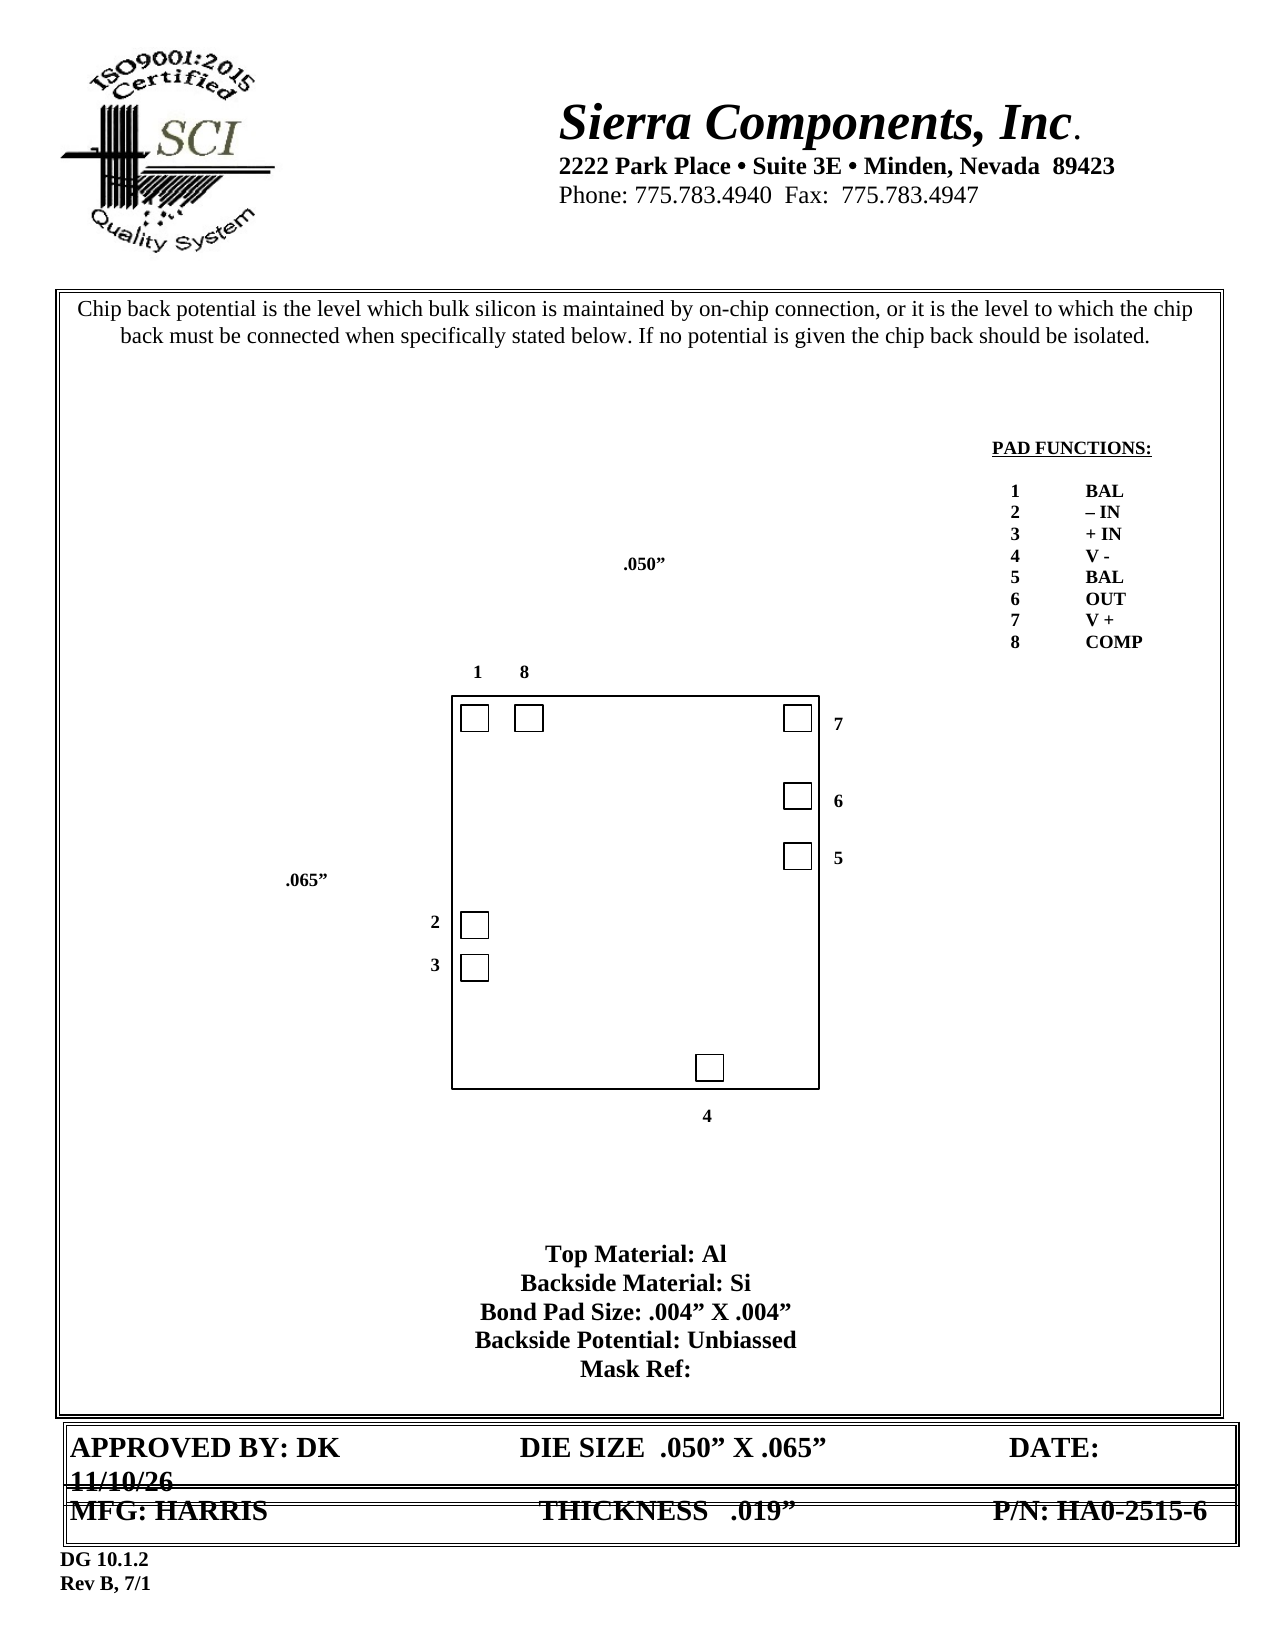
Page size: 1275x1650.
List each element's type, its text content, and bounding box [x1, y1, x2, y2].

text Bond Pad Size: .004” X .004” [60, 1290, 1220, 1319]
picture [60, 47, 287, 265]
text Backside Potential: Unbiassed [60, 1319, 1220, 1348]
text MFG: HARRIS THICKNESS .019” P/N: HA0-2515-6 [67, 1491, 1217, 1529]
text Top Material: Al [60, 1233, 1220, 1261]
text Mask Ref: [60, 1348, 1220, 1383]
text DG 10.1.2 [60, 1419, 1211, 1571]
text Chip back potential is the level which bulk silicon is maintained by on-chip connection, or it is the level to which the chip back must be connected when specifically stated below. If no potential is given the chip back should be isolated. [60, 293, 1220, 348]
text Backside Material: Si [60, 1261, 1220, 1290]
text APPROVED BY: DK DIE SIZE .050” X .065” DATE: 8/25/21 [67, 1428, 1217, 1484]
subtitle Rev B, 7/1 [60, 1571, 1211, 1595]
